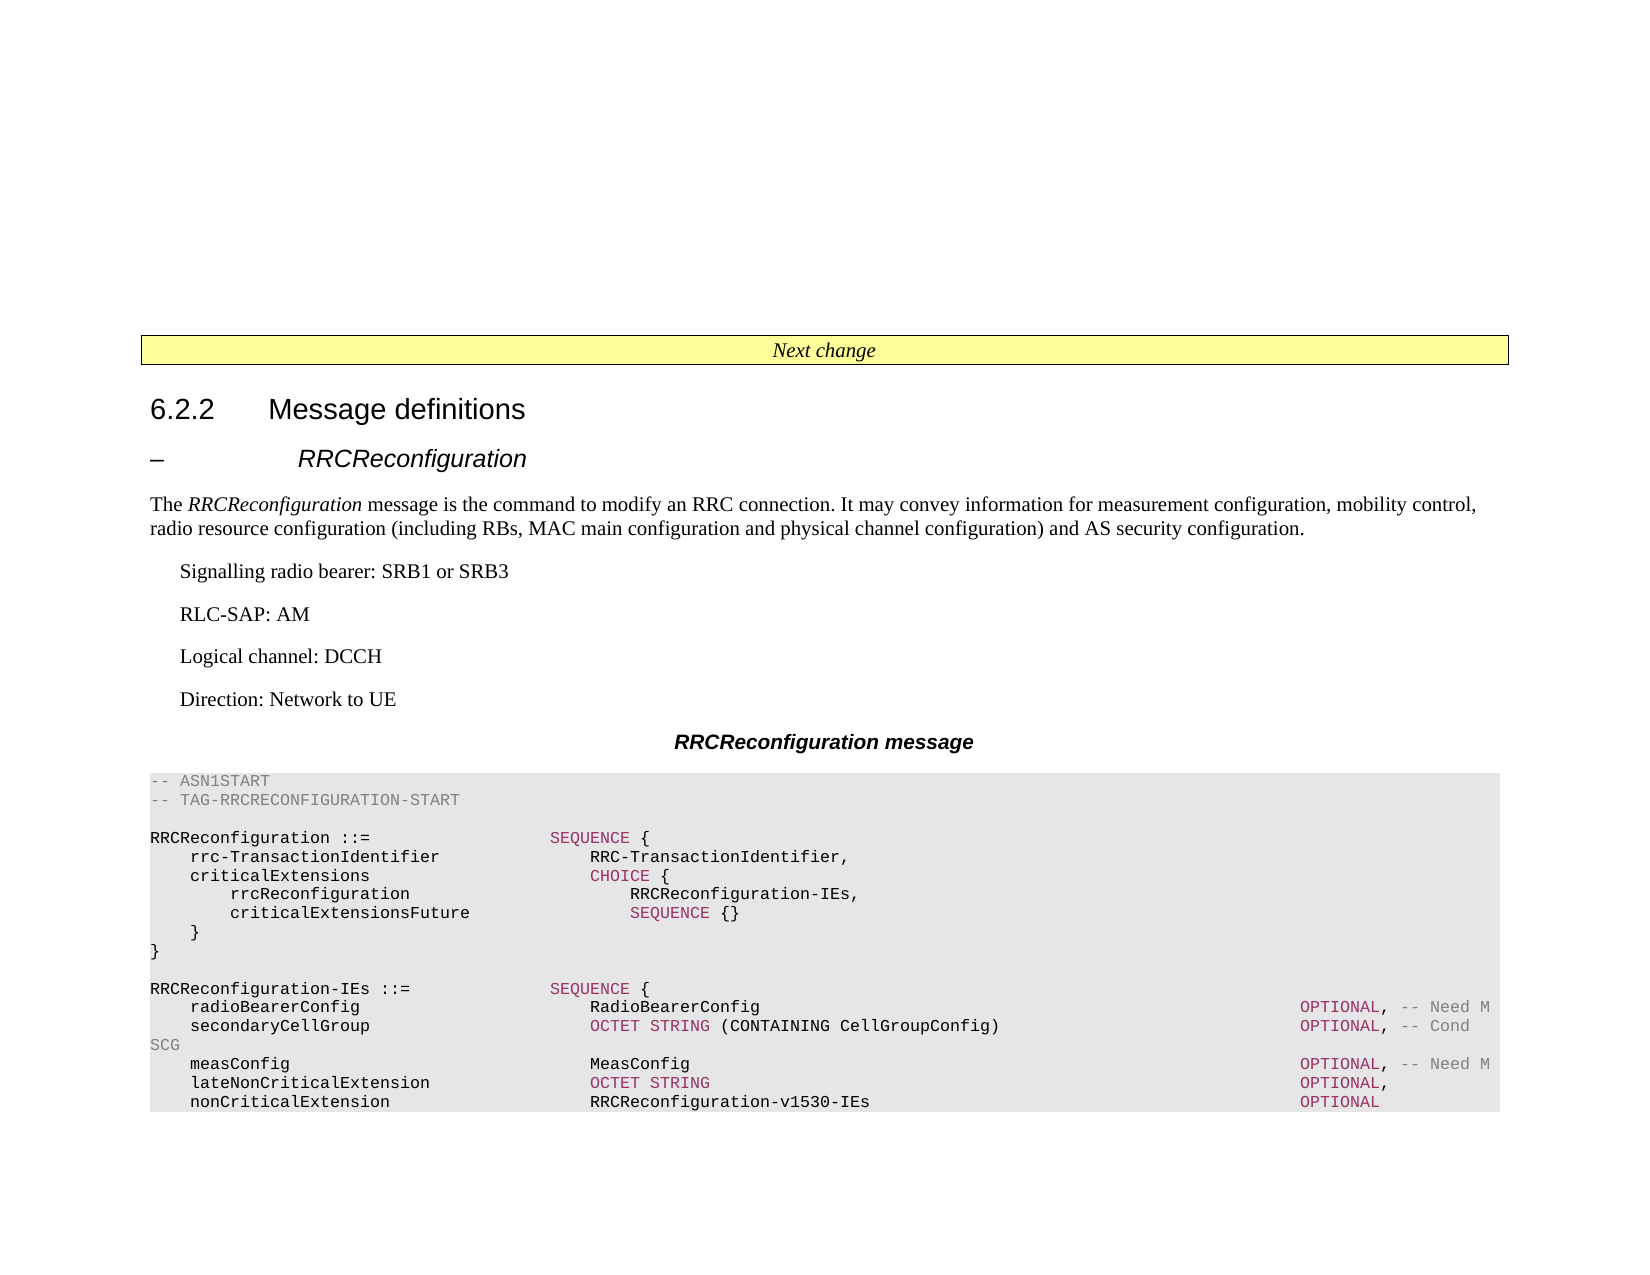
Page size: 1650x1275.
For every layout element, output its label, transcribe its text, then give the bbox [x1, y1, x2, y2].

text Direction: Network to UE [179, 687, 1500, 711]
text Next change [142, 336, 1508, 364]
text nonCriticalExtension RRCReconfiguration-v1530-IEs OPTIONAL [150, 1093, 1500, 1112]
text The RRCReconfiguration message is the command to modify an RRC connection. It may convey information for measurement configuration, mobility control, radio resource configuration (including RBs, MAC main configuration and physical channel configuration) and AS security configuration. [150, 492, 1500, 540]
text criticalExtensionsFuture SEQUENCE {} [150, 905, 1500, 924]
text RRCReconfiguration ::= SEQUENCE { [150, 829, 1500, 848]
text RLC-SAP: AM [179, 602, 1500, 626]
text RRCReconfiguration message [150, 730, 1500, 754]
text rrcReconfiguration RRCReconfiguration-IEs, [150, 886, 1500, 905]
text RRCReconfiguration-IEs ::= SEQUENCE { [150, 980, 1500, 999]
text -- TAG-RRCRECONFIGURATION-START [150, 792, 1500, 811]
text -- ASN1START [150, 773, 1500, 792]
text rrc-TransactionIdentifier RRC-TransactionIdentifier, [150, 848, 1500, 867]
text measConfig MeasConfig OPTIONAL, -- Need M [150, 1056, 1500, 1074]
text lateNonCriticalExtension OCTET STRING OPTIONAL, [150, 1074, 1500, 1093]
text Signalling radio bearer: SRB1 or SRB3 [179, 559, 1500, 583]
text – RRCReconfiguration [150, 444, 1500, 473]
text } [150, 924, 1500, 942]
text radioBearerConfig RadioBearerConfig OPTIONAL, -- Need M [150, 999, 1500, 1018]
text 6.2.2 Message definitions [150, 392, 1500, 426]
text secondaryCellGroup OCTET STRING (CONTAINING CellGroupConfig) OPTIONAL, -- Cond SCG [150, 1018, 1500, 1056]
text criticalExtensions CHOICE { [150, 867, 1500, 886]
text } [150, 942, 1500, 961]
text Logical channel: DCCH [179, 644, 1500, 668]
